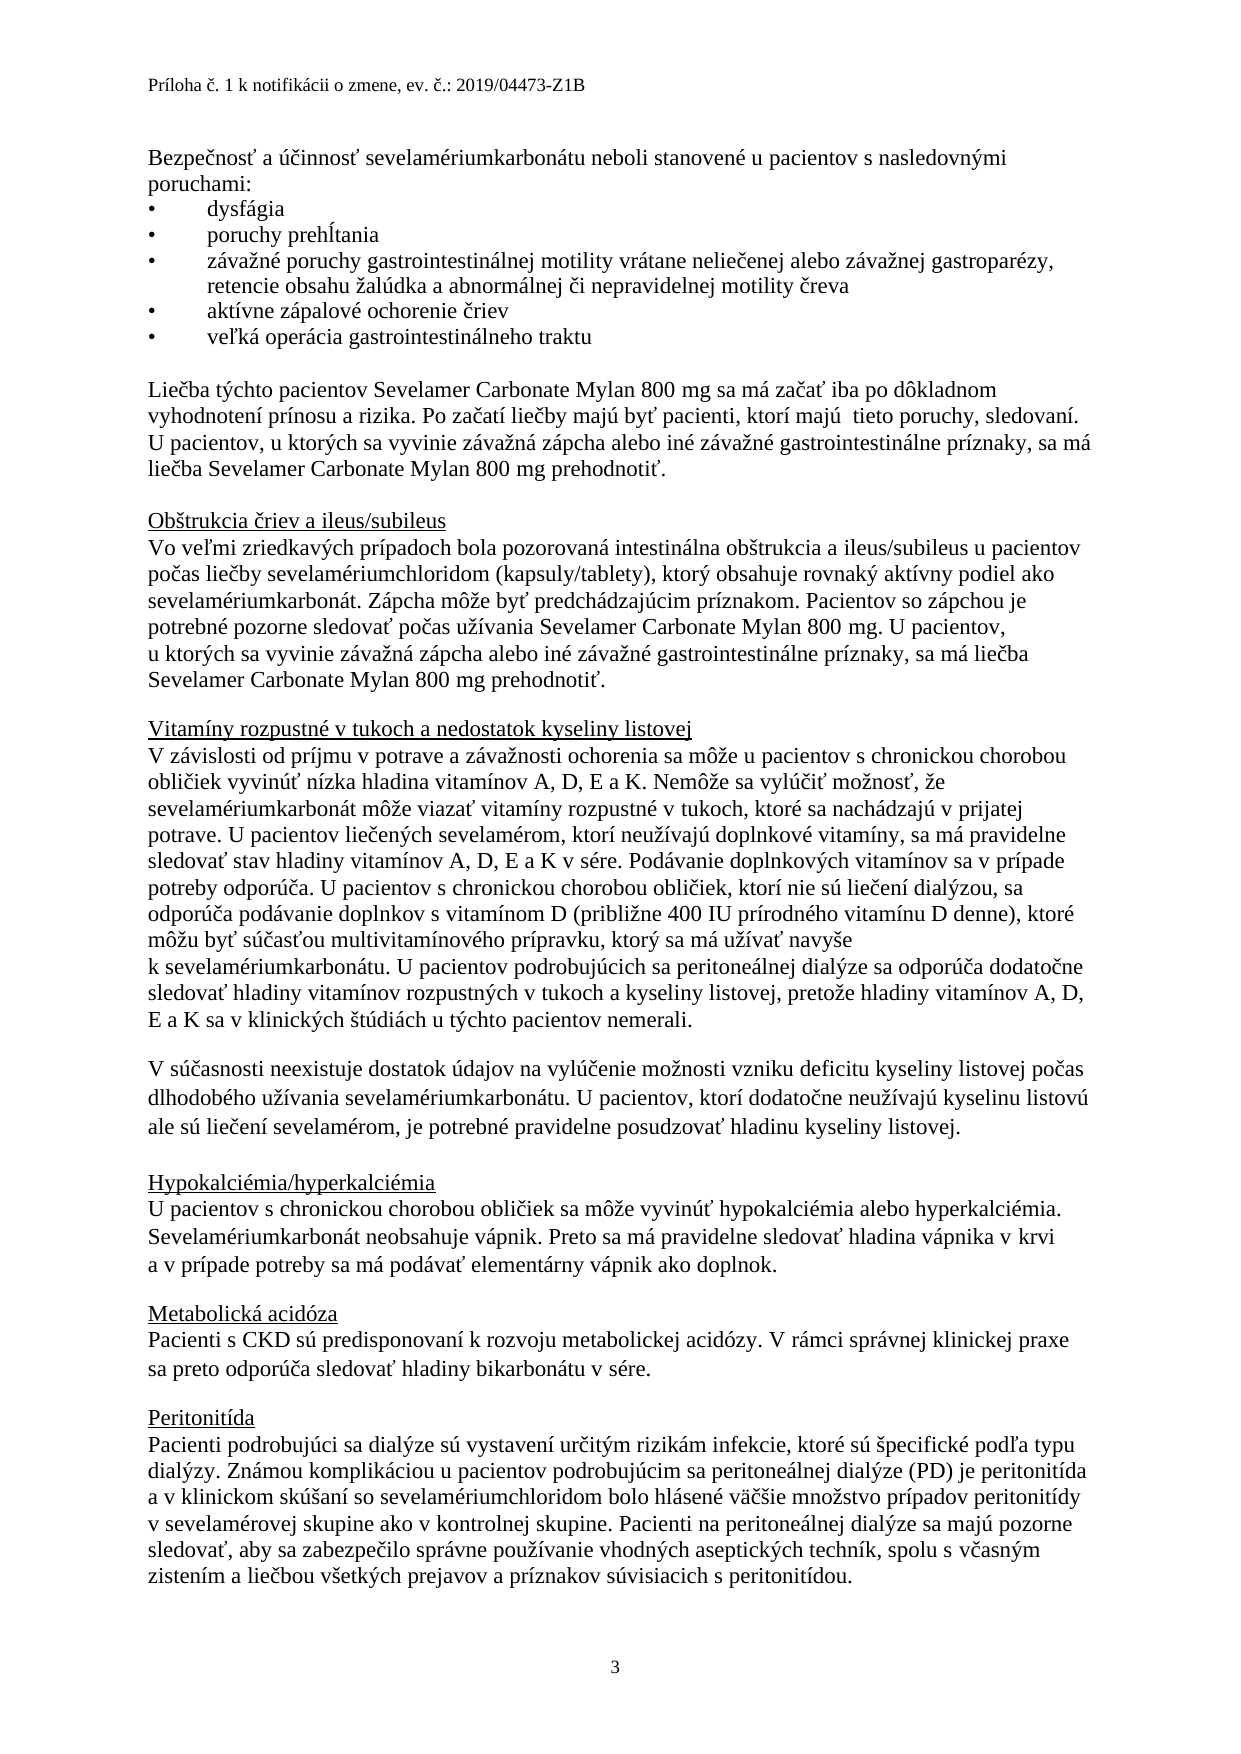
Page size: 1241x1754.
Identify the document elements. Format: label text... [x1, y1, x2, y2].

text Metabolická acidóza [148, 1300, 1092, 1326]
text Pacienti podrobujúci sa dialýze sú vystavení určitým rizikám infekcie, ktoré sú špecifické podľa typu dialýzy. Známou komplikáciou u pacientov podrobujúcim sa peritoneálnej dialýze (PD) je peritonitída a v klinickom skúšaní so sevelamériumchloridom bolo hlásené väčšie množstvo prípadov peritonitídy v sevelamérovej skupine ako v kontrolnej skupine. Pacienti na peritoneálnej dialýze sa majú pozorne sledovať, aby sa zabezpečilo správne používanie vhodných aseptických techník, spolu s včasným zistením a liečbou všetkých prejavov a príznakov súvisiacich s peritonitídou. [148, 1431, 1092, 1589]
text V súčasnosti neexistuje dostatok údajov na vylúčenie možnosti vzniku deficitu kyseliny listovej počas dlhodobého užívania sevelamériumkarbonátu. U pacientov, ktorí dodatočne neužívajú kyselinu listovú ale sú liečení sevelamérom, je potrebné pravidelne posudzovať hladinu kyseliny listovej. [148, 1056, 1092, 1140]
text Peritonitída [148, 1404, 1092, 1430]
text U pacientov s chronickou chorobou obličiek sa môže vyvinúť hypokalciémia alebo hyperkalciémia. Sevelamériumkarbonát neobsahuje vápnik. Preto sa má pravidelne sledovať hladina vápnika v krvi a v prípade potreby sa má podávať elementárny vápnik ako doplnok. [148, 1195, 1092, 1277]
text Liečba týchto pacientov Sevelamer Carbonate Mylan 800 mg sa má začať iba po dôkladnom vyhodnotení prínosu a rizika. Po začatí liečby majú byť pacienti, ktorí majú tieto poruchy, sledovaní. U pacientov, u ktorých sa vyvinie závažná zápcha alebo iné závažné gastrointestinálne príznaky, sa má liečba Sevelamer Carbonate Mylan 800 mg prehodnotiť. [148, 376, 1092, 481]
list aktívne zápalové ochorenie čriev [148, 299, 1092, 324]
text Obštrukcia čriev a ileus/subileus [148, 507, 1092, 533]
list závažné poruchy gastrointestinálnej motility vrátane neliečenej alebo závažnej gastroparézy, retencie obsahu žalúdka a abnormálnej či nepravidelnej motility čreva [148, 248, 1092, 299]
text Pacienti s CKD sú predisponovaní k rozvoju metabolickej acidózy. V rámci správnej klinickej praxe sa preto odporúča sledovať hladiny bikarbonátu v sére. [148, 1327, 1092, 1382]
list dysfágia [148, 197, 1092, 222]
text Hypokalciémia/hyperkalciémia [148, 1169, 1092, 1195]
text Vo veľmi zriedkavých prípadoch bola pozorovaná intestinálna obštrukcia a ileus/subileus u pacientov počas liečby sevelamériumchloridom (kapsuly/tablety), ktorý obsahuje rovnaký aktívny podiel ako sevelamériumkarbonát. Zápcha môže byť predchádzajúcim príznakom. Pacientov so zápchou je potrebné pozorne sledovať počas užívania Sevelamer Carbonate Mylan 800 mg. U pacientov, u ktorých sa vyvinie závažná zápcha alebo iné závažné gastrointestinálne príznaky, sa má liečba Sevelamer Carbonate Mylan 800 mg prehodnotiť. [148, 534, 1092, 693]
text Bezpečnosť a účinnosť sevelamériumkarbonátu neboli stanovené u pacientov s nasledovnými poruchami: [148, 144, 1092, 197]
list veľká operácia gastrointestinálneho traktu [148, 324, 1092, 349]
text V závislosti od príjmu v potrave a závažnosti ochorenia sa môže u pacientov s chronickou chorobou obličiek vyvinúť nízka hladina vitamínov A, D, E a K. Nemôže sa vylúčiť možnosť, že sevelamériumkarbonát môže viazať vitamíny rozpustné v tukoch, ktoré sa nachádzajú v prijatej potrave. U pacientov liečených sevelamérom, ktorí neužívajú doplnkové vitamíny, sa má pravidelne sledovať stav hladiny vitamínov A, D, E a K v sére. Podávanie doplnkových vitamínov sa v prípade potreby odporúča. U pacientov s chronickou chorobou obličiek, ktorí nie sú liečení dialýzou, sa odporúča podávanie doplnkov s vitamínom D (približne 400 IU prírodného vitamínu D denne), ktoré môžu byť súčasťou multivitamínového prípravku, ktorý sa má užívať navyše k sevelamériumkarbonátu. U pacientov podrobujúcich sa peritoneálnej dialýze sa odporúča dodatočne sledovať hladiny vitamínov rozpustných v tukoch a kyseliny listovej, pretože hladiny vitamínov A, D, E a K sa v klinických štúdiách u týchto pacientov nemerali. [148, 742, 1092, 1032]
list poruchy prehĺtania [148, 222, 1092, 248]
text Vitamíny rozpustné v tukoch a nedostatok kyseliny listovej [148, 715, 1092, 742]
